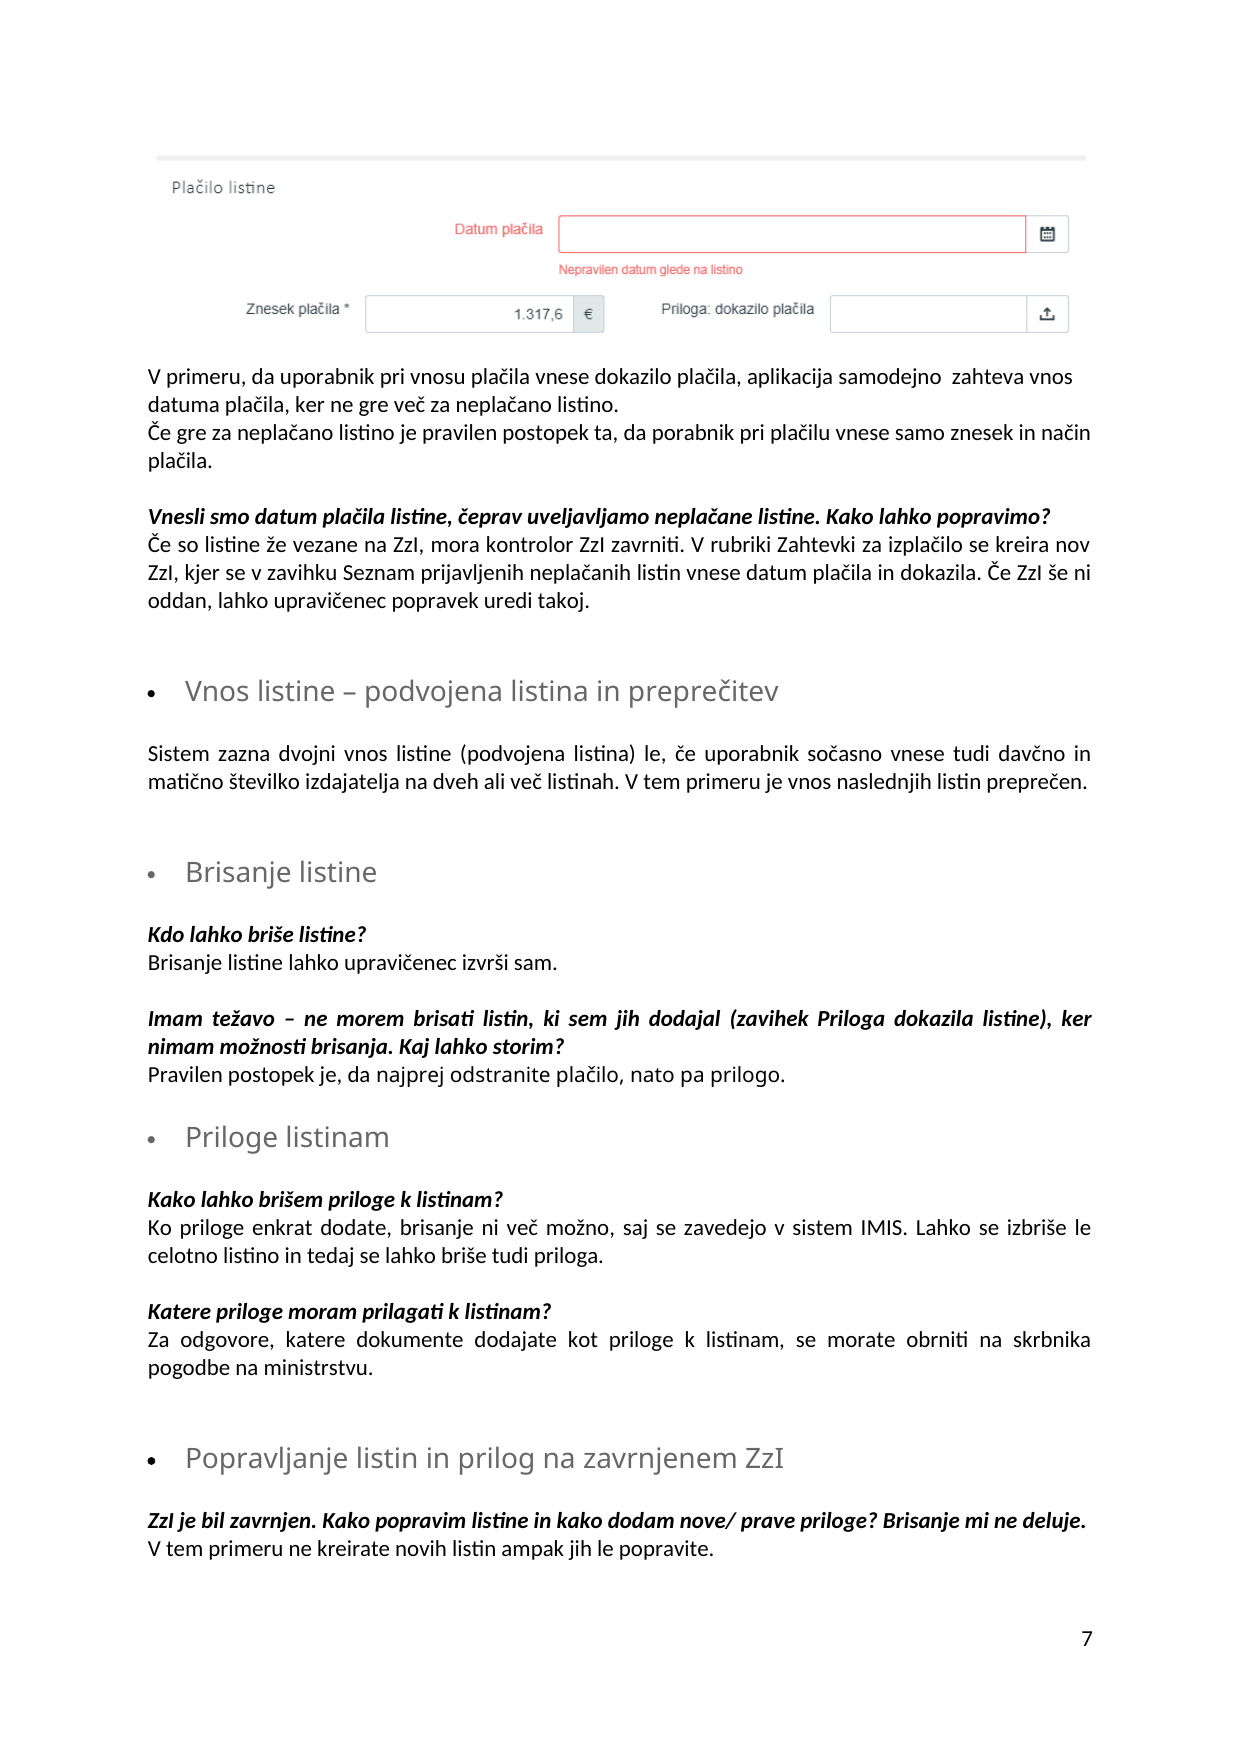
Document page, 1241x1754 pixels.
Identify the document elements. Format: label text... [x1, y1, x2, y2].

text Brisanje listine lahko upravičenec izvrši sam. [148, 948, 1093, 976]
list Priloge listinam [148, 1117, 1093, 1156]
text Kdo lahko briše listine? [148, 920, 1093, 948]
text Vnesli smo datum plačila listine, čeprav uveljavljamo neplačane listine. Kako lahko popravimo? [148, 502, 1093, 530]
text Sistem zazna dvojni vnos listine (podvojena listina) le, če uporabnik sočasno vnese tudi davčno in matično številko izdajatelja na dveh ali več listinah. V tem primeru je vnos naslednjih listin preprečen. [148, 739, 1093, 795]
list Brisanje listine [148, 852, 1093, 891]
text ZzI je bil zavrnjen. Kako popravim listine in kako dodam nove/ prave priloge? Brisanje mi ne deluje. [148, 1506, 1093, 1534]
text Če so listine že vezane na ZzI, mora kontrolor ZzI zavrniti. V rubriki Zahtevki za izplačilo se kreira nov ZzI, kjer se v zavihku Seznam prijavljenih neplačanih listin vnese datum plačila in dokazila. Če ZzI še ni oddan, lahko upravičenec popravek uredi takoj. [148, 530, 1093, 614]
list Vnos listine – podvojena listina in preprečitev [148, 671, 1093, 710]
list Popravljanje listin in prilog na zavrnjenem ZzI [148, 1438, 1093, 1477]
text Katere priloge moram prilagati k listinam? [148, 1297, 1093, 1325]
text V tem primeru ne kreirate novih listin ampak jih le popravite. [148, 1534, 1093, 1562]
text Ko priloge enkrat dodate, brisanje ni več možno, saj se zavedejo v sistem IMIS. Lahko se izbriše le celotno listino in tedaj se lahko briše tudi priloga. [148, 1213, 1093, 1269]
text Pravilen postopek je, da najprej odstranite plačilo, nato pa prilogo. [148, 1060, 1093, 1088]
text Kako lahko brišem priloge k listinam? [148, 1185, 1093, 1213]
picture [147, 147, 1090, 334]
text Če gre za neplačano listino je pravilen postopek ta, da porabnik pri plačilu vnese samo znesek in način plačila. [148, 418, 1093, 474]
text V primeru, da uporabnik pri vnosu plačila vnese dokazilo plačila, aplikacija samodejno zahteva vnos datuma plačila, ker ne gre več za neplačano listino. [148, 362, 1093, 418]
text Imam težavo – ne morem brisati listin, ki sem jih dodajal (zavihek Priloga dokazila listine), ker nimam možnosti brisanja. Kaj lahko storim? [148, 1004, 1093, 1060]
text Za odgovore, katere dokumente dodajate kot priloge k listinam, se morate obrniti na skrbnika pogodbe na ministrstvu. [148, 1325, 1093, 1381]
